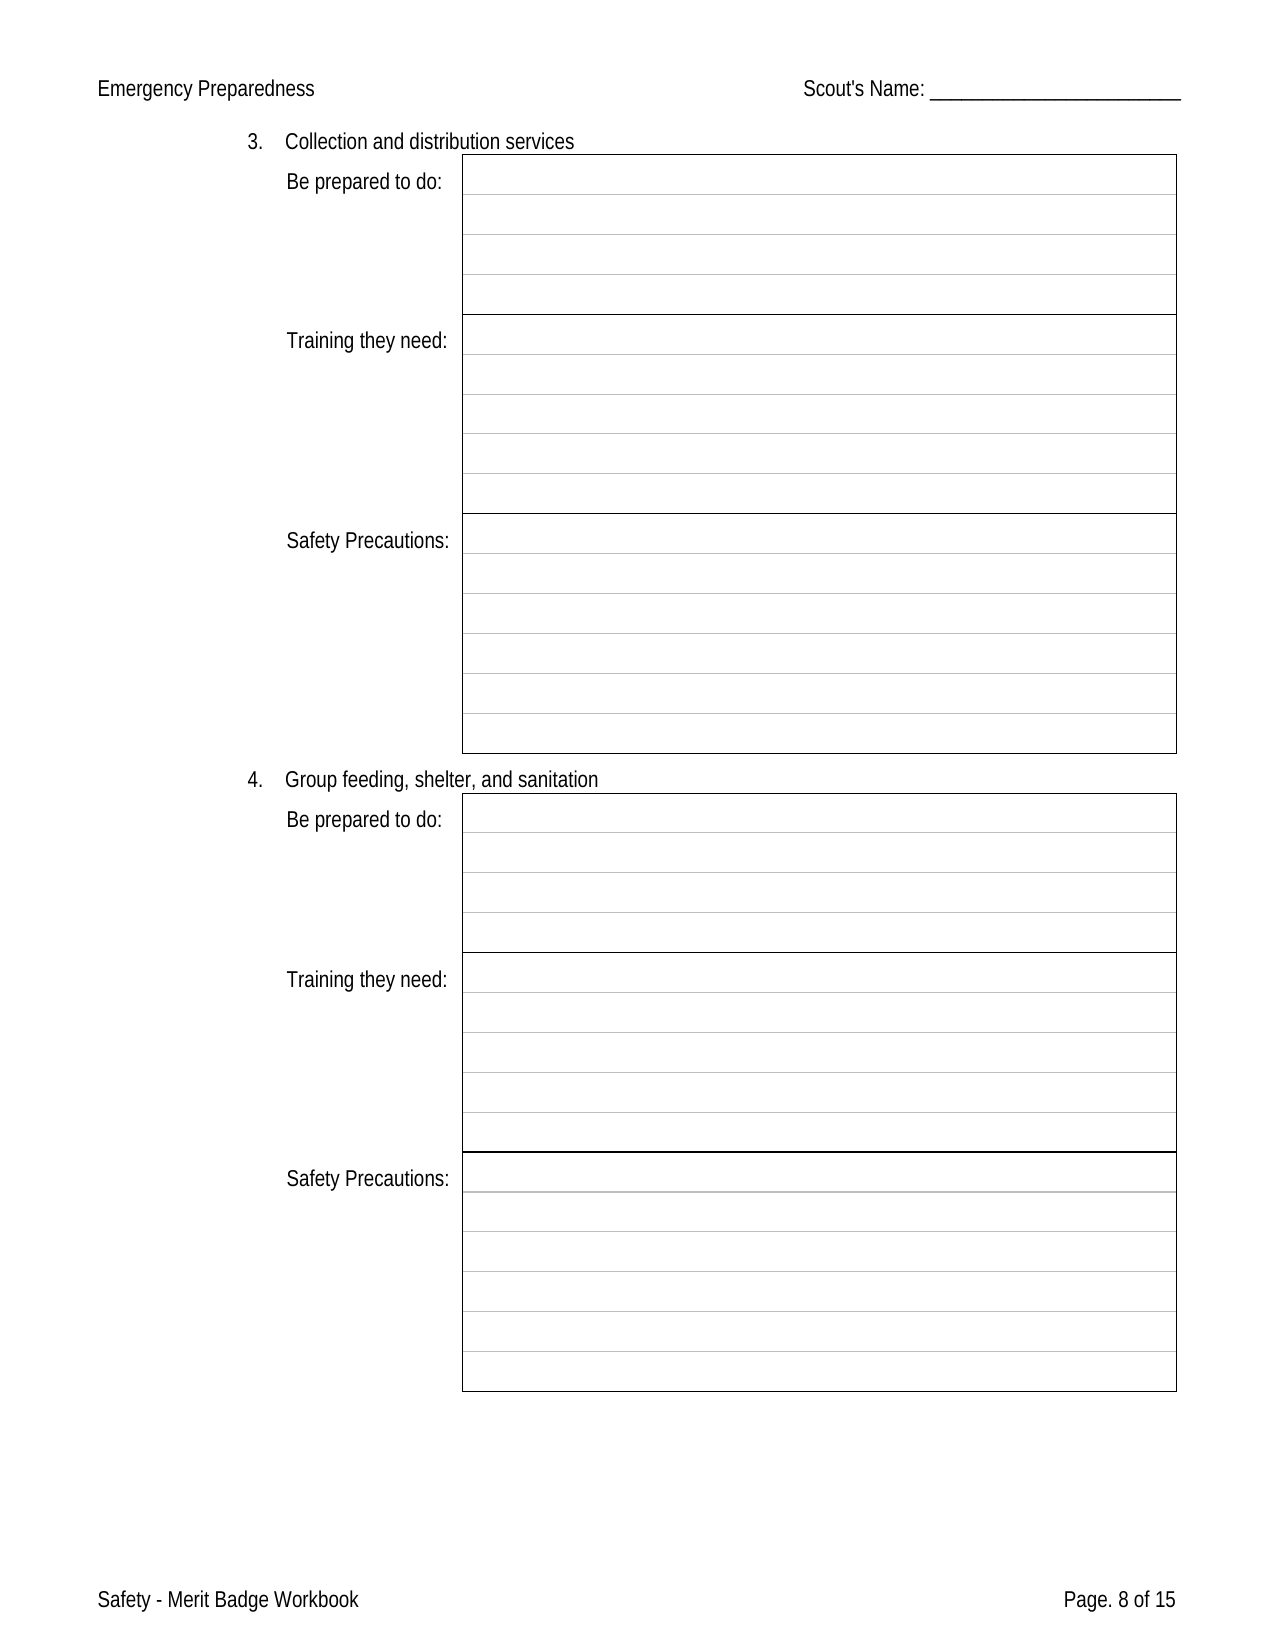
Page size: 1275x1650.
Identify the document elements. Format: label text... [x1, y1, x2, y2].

table_cell Training they need: [275, 952, 462, 1151]
table_cell [463, 554, 1176, 593]
table_cell [463, 1232, 1176, 1271]
table_cell Training they need: [275, 314, 462, 513]
table_cell [463, 434, 1176, 473]
table_cell [463, 355, 1176, 393]
table_cell [463, 594, 1176, 633]
table_cell [463, 1153, 1176, 1191]
table_cell [463, 1352, 1176, 1391]
table_cell [463, 1193, 1176, 1231]
table_cell [463, 1312, 1176, 1351]
table_cell [463, 714, 1176, 752]
table_cell Safety Precautions: [275, 513, 462, 752]
table_cell [463, 873, 1176, 912]
table_header [463, 794, 1176, 832]
table_cell [463, 634, 1176, 673]
table_cell [463, 1113, 1176, 1151]
table_header Be prepared to do: [275, 154, 462, 314]
table_cell [463, 514, 1176, 553]
text 3. Collection and distribution services [247, 128, 1177, 154]
table_cell [463, 275, 1176, 314]
table_cell [463, 674, 1176, 713]
table_cell [463, 315, 1176, 353]
table_cell [463, 913, 1176, 952]
table_cell [463, 953, 1176, 992]
table_cell [463, 993, 1176, 1032]
table_cell [463, 235, 1176, 274]
table_cell [463, 833, 1176, 872]
table_cell [463, 474, 1176, 513]
table_cell Safety Precautions: [275, 1151, 462, 1391]
table_cell [463, 1073, 1176, 1112]
table_cell [463, 195, 1176, 234]
table_cell [463, 395, 1176, 433]
table_cell [463, 1033, 1176, 1072]
table_header [463, 155, 1176, 194]
table_header Be prepared to do: [275, 793, 462, 952]
table_cell [463, 1272, 1176, 1311]
text 4. Group feeding, shelter, and sanitation [247, 766, 1177, 792]
